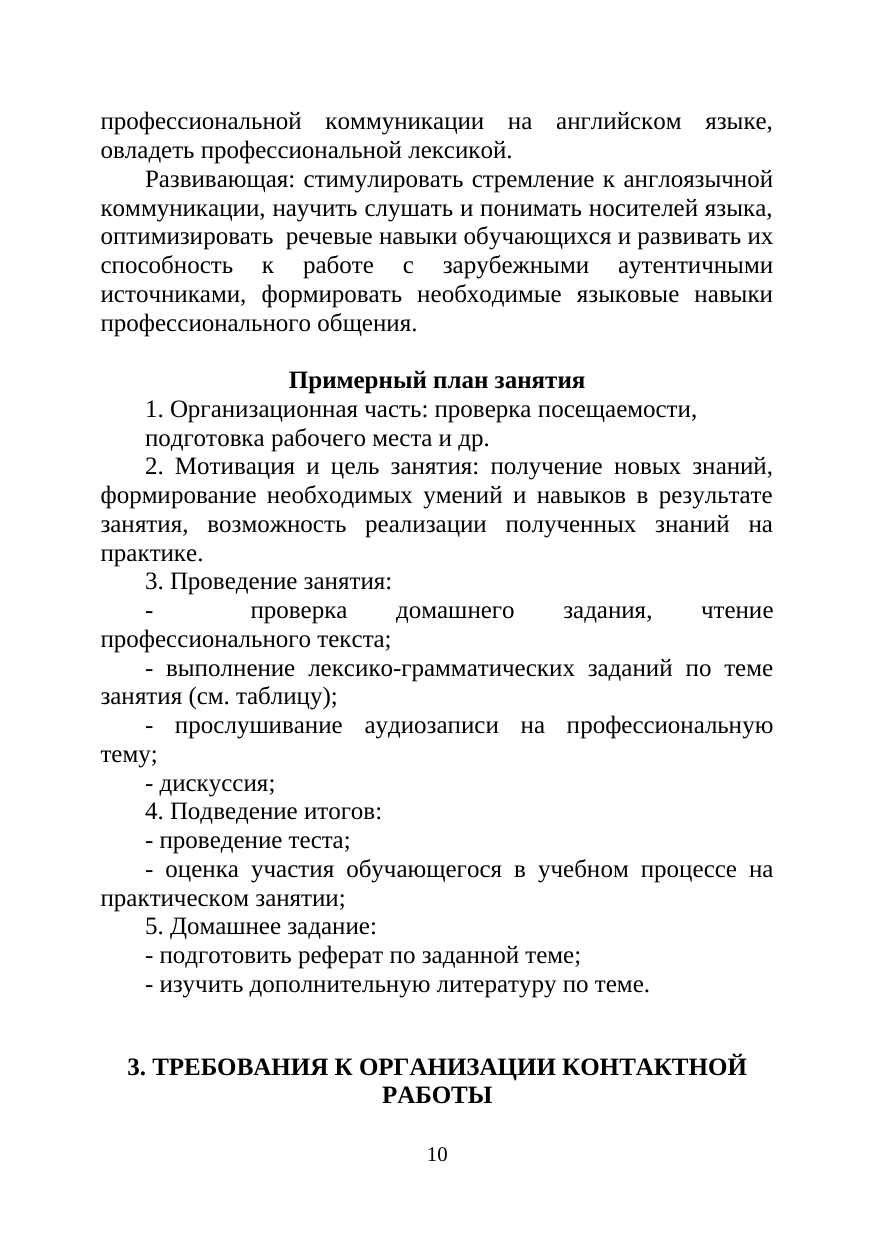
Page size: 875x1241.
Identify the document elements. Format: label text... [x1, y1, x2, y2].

text - изучить дополнительную литературу по теме. [100, 969, 774, 998]
text - оценка участия обучающегося в учебном процессе на практическом занятии; [100, 854, 774, 911]
text - выполнение лексико-грамматических заданий по теме занятия (см. таблицу); [100, 653, 774, 710]
text - прослушивание аудиозаписи на профессиональную тему; [100, 710, 774, 768]
text Примерный план занятия [100, 365, 774, 394]
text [100, 106, 774, 164]
text - проведение теста; [100, 825, 774, 854]
text 2. Мотивация и цель занятия: получение новых знаний, формирование необходимых умений и навыков в результате занятия, возможность реализации полученных знаний на практике. [100, 451, 774, 566]
text 1. Организационная часть: проверка посещаемости, [100, 394, 774, 423]
text РАБОТЫ [100, 1081, 774, 1109]
text - подготовить реферат по заданной теме; [100, 940, 774, 969]
text Развивающая: стимулировать стремление к англоязычной коммуникации, научить слушать и понимать носителей языка, оптимизировать речевые навыки обучающихся и развивать их способность к работе с зарубежными аутентичными источниками, формировать необходимые языковые навыки профессионального общения. [100, 164, 774, 336]
text 3. Проведение занятия: [100, 566, 774, 595]
text 5. Домашнее задание: [100, 911, 774, 940]
text подготовка рабочего места и др. [100, 423, 774, 451]
text - проверка домашнего задания, чтение профессионального текста; [100, 595, 774, 653]
text 4. Подведение итогов: [100, 796, 774, 825]
text 3. ТРЕБОВАНИЯ К ОРГАНИЗАЦИИ КОНТАКТНОЙ [100, 1052, 774, 1081]
text - дискуссия; [100, 768, 774, 796]
